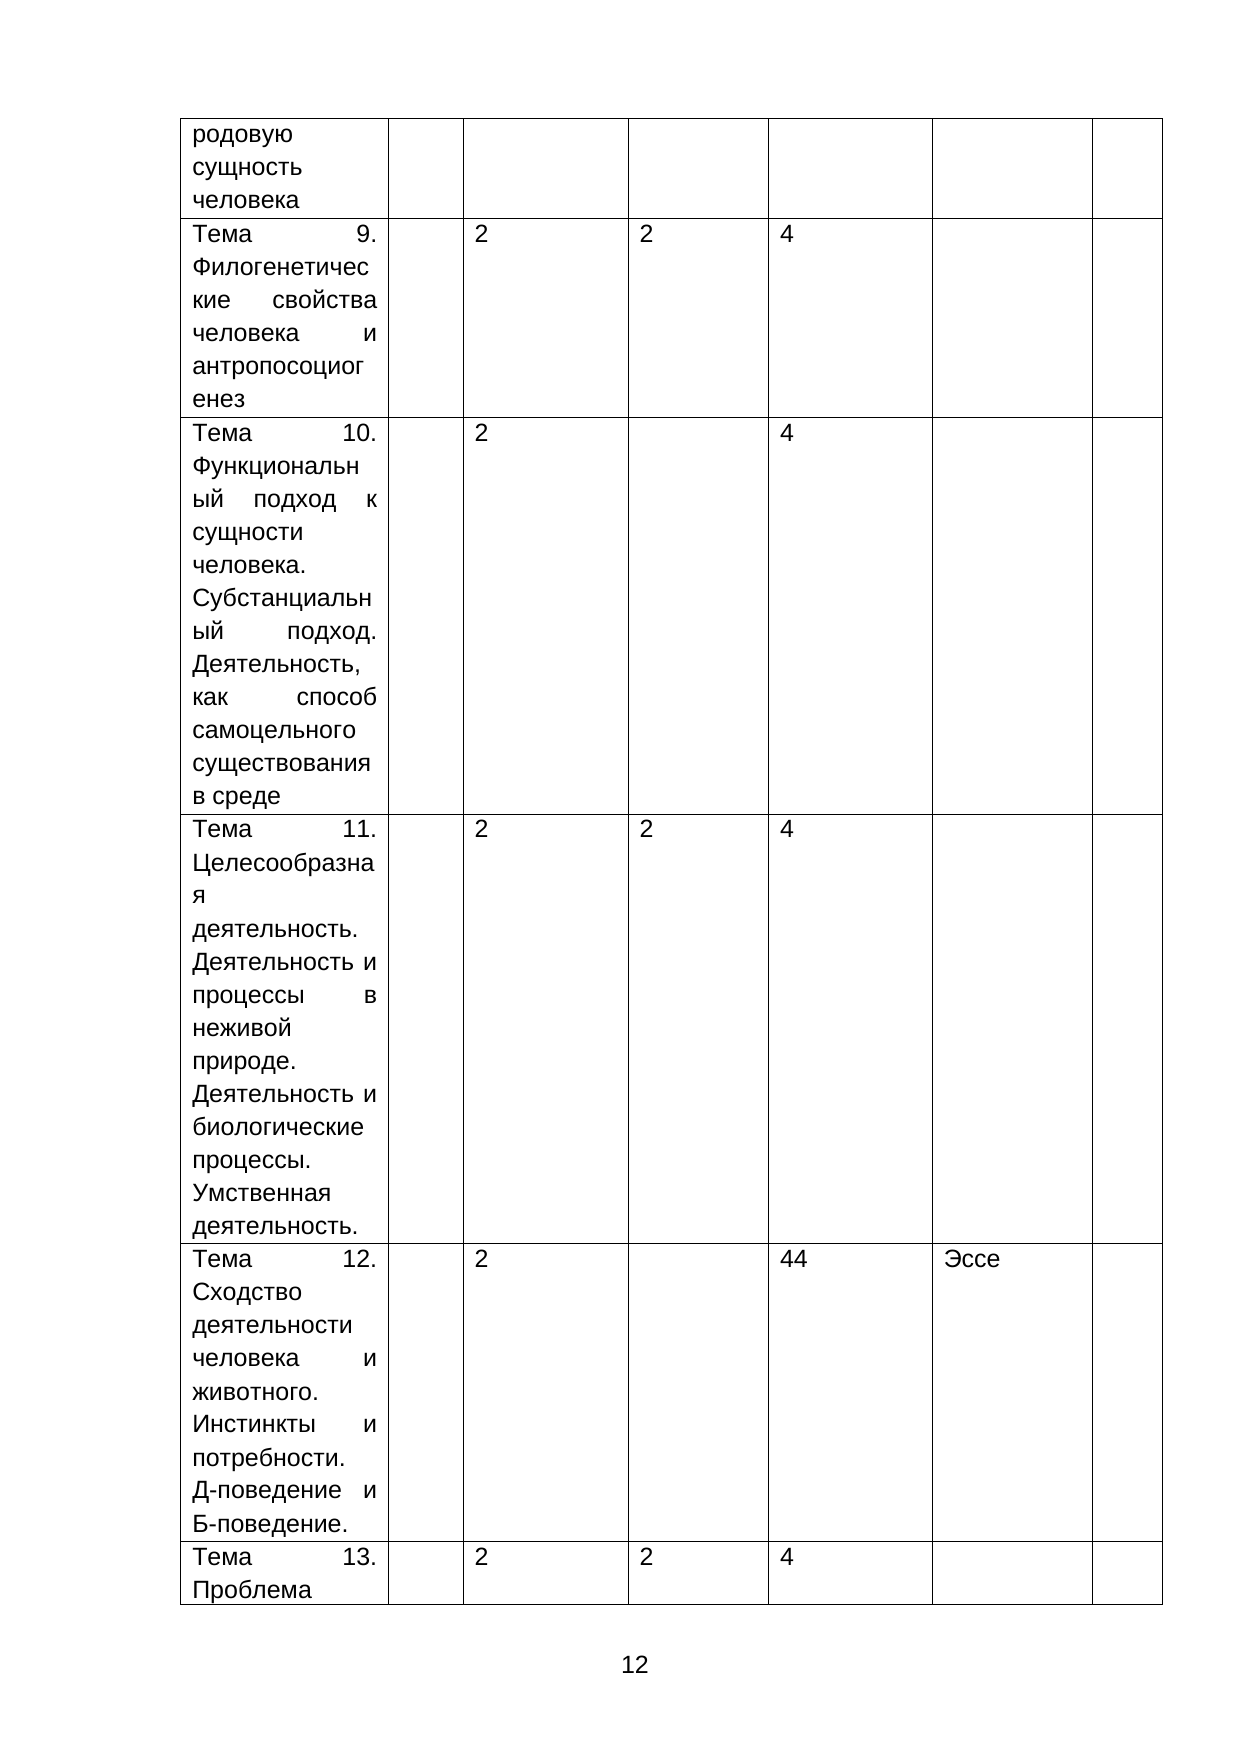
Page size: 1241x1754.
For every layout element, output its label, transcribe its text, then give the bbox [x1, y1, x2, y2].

table_cell [1093, 1542, 1162, 1604]
table_cell 2 [464, 1244, 628, 1541]
table_cell [629, 119, 768, 218]
table_cell [389, 1244, 463, 1541]
table_cell 2 [629, 815, 768, 1243]
table_cell 44 [769, 1244, 932, 1541]
table_cell 2 [464, 219, 628, 417]
table_cell Тема 9. Филогенетические свойства человека и антропосоциогенез [181, 219, 388, 417]
table_cell 2 [629, 219, 768, 417]
table_cell [389, 815, 463, 1243]
table_cell 4 [769, 418, 932, 813]
table_cell 2 [464, 418, 628, 813]
table_cell [933, 815, 1092, 1243]
table_cell [629, 418, 768, 813]
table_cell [181, 119, 388, 218]
table_cell [933, 418, 1092, 813]
table_cell 2 [629, 1542, 768, 1604]
table_cell 4 [769, 1542, 932, 1604]
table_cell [181, 1542, 388, 1604]
table_cell [1093, 418, 1162, 813]
table_cell 4 [769, 815, 932, 1243]
table_cell [629, 1244, 768, 1541]
table_cell [389, 1542, 463, 1604]
table_cell [1093, 1244, 1162, 1541]
table_cell 2 [464, 1542, 628, 1604]
table_cell Тема 12. Сходство деятельности человека и животного. Инстинкты и потребности. Д-поведение и Б-поведение. [181, 1244, 388, 1541]
table_cell Эссе [933, 1244, 1092, 1541]
table_cell [933, 219, 1092, 417]
table_cell 4 [769, 119, 932, 218]
table_cell [1093, 815, 1162, 1243]
table_cell 4 [769, 219, 932, 417]
table_cell 2 [464, 119, 628, 218]
table_cell Тема 11. Целесообразная деятельность. Деятельность и процессы в неживой природе. Деятельность и биологические процессы. Умственная деятельность. [181, 815, 388, 1243]
table_cell [933, 119, 1092, 218]
table_cell [389, 119, 463, 218]
table_cell [1093, 119, 1162, 218]
table_cell [933, 1542, 1092, 1604]
table_cell 2 [464, 815, 628, 1243]
table_cell Тема 10. Функциональный подход к сущности человека. Субстанциальный подход. Деятельность, как способ самоцельного существования в среде [181, 418, 388, 813]
table_cell [389, 219, 463, 417]
table_cell [389, 418, 463, 813]
table_cell [1093, 219, 1162, 417]
